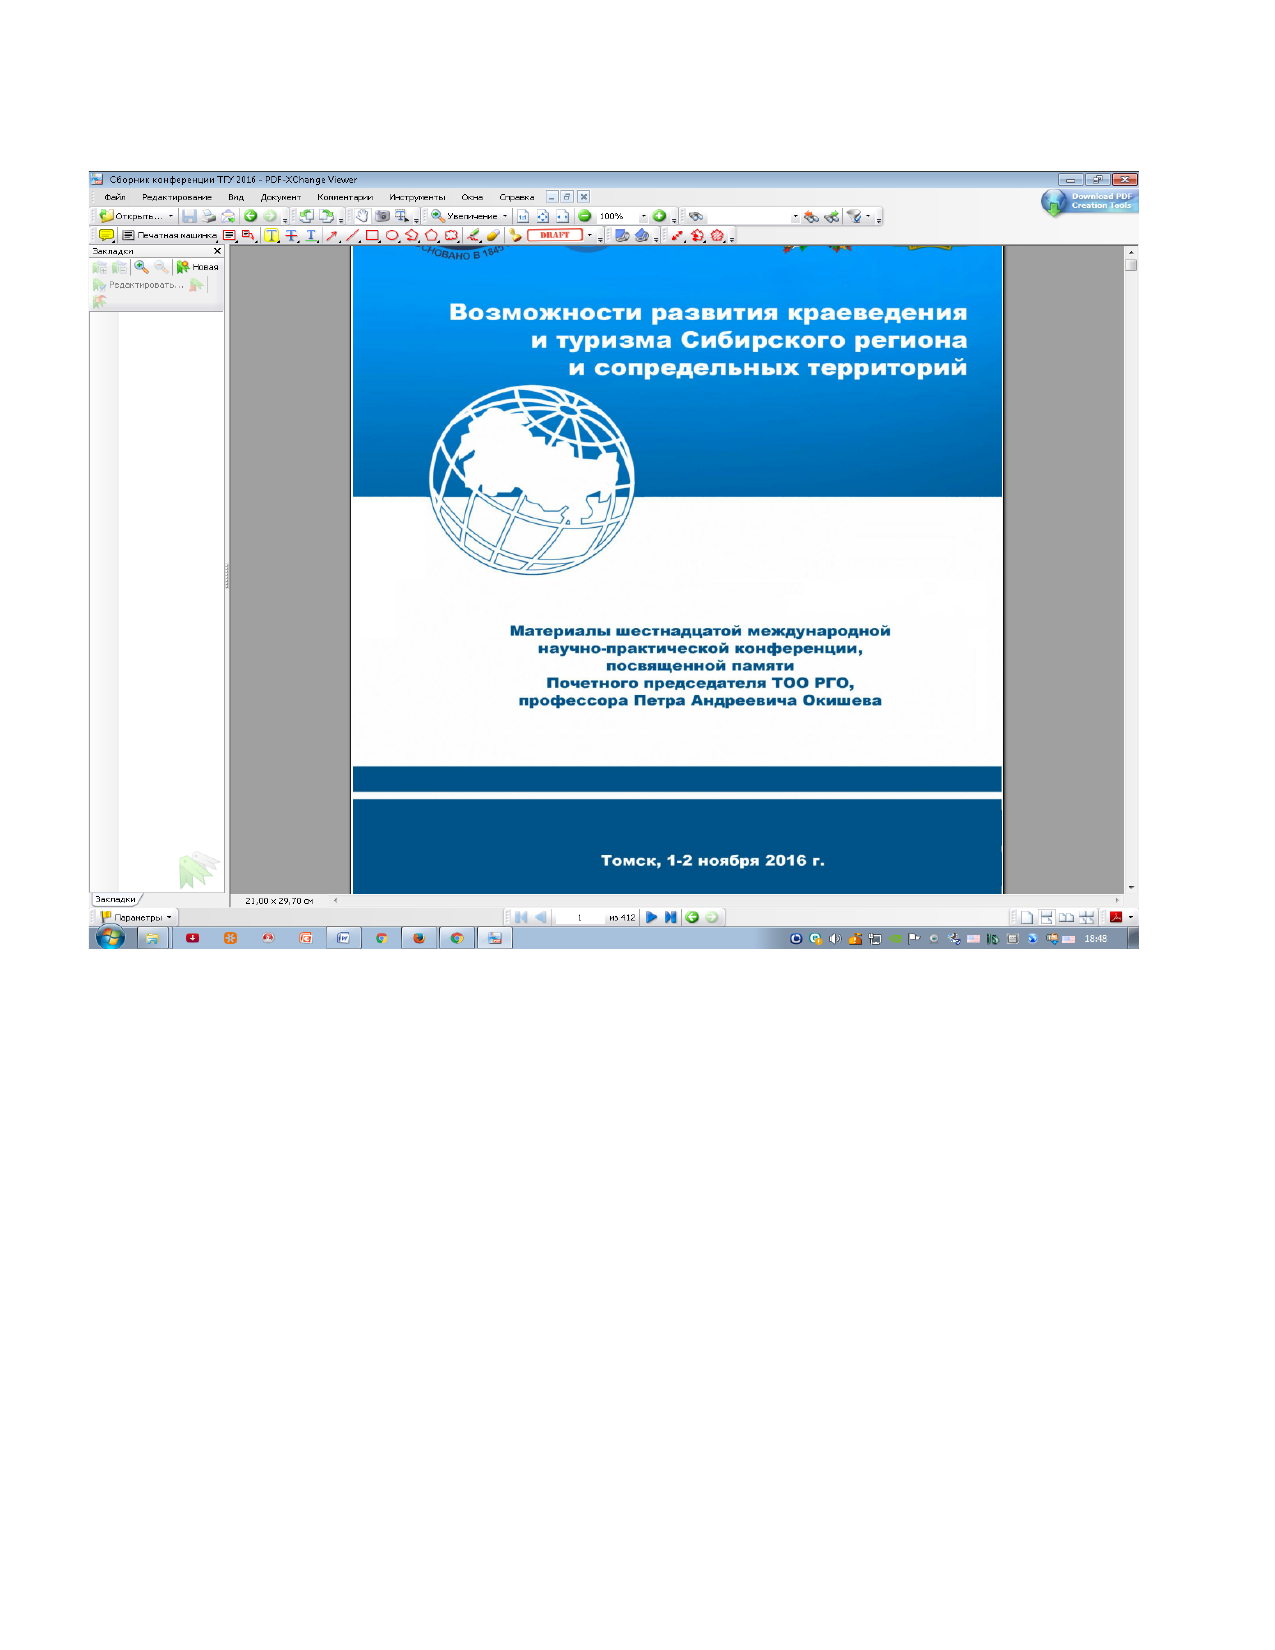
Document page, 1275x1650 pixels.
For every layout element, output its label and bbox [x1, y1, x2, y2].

picture [88, 171, 1139, 949]
